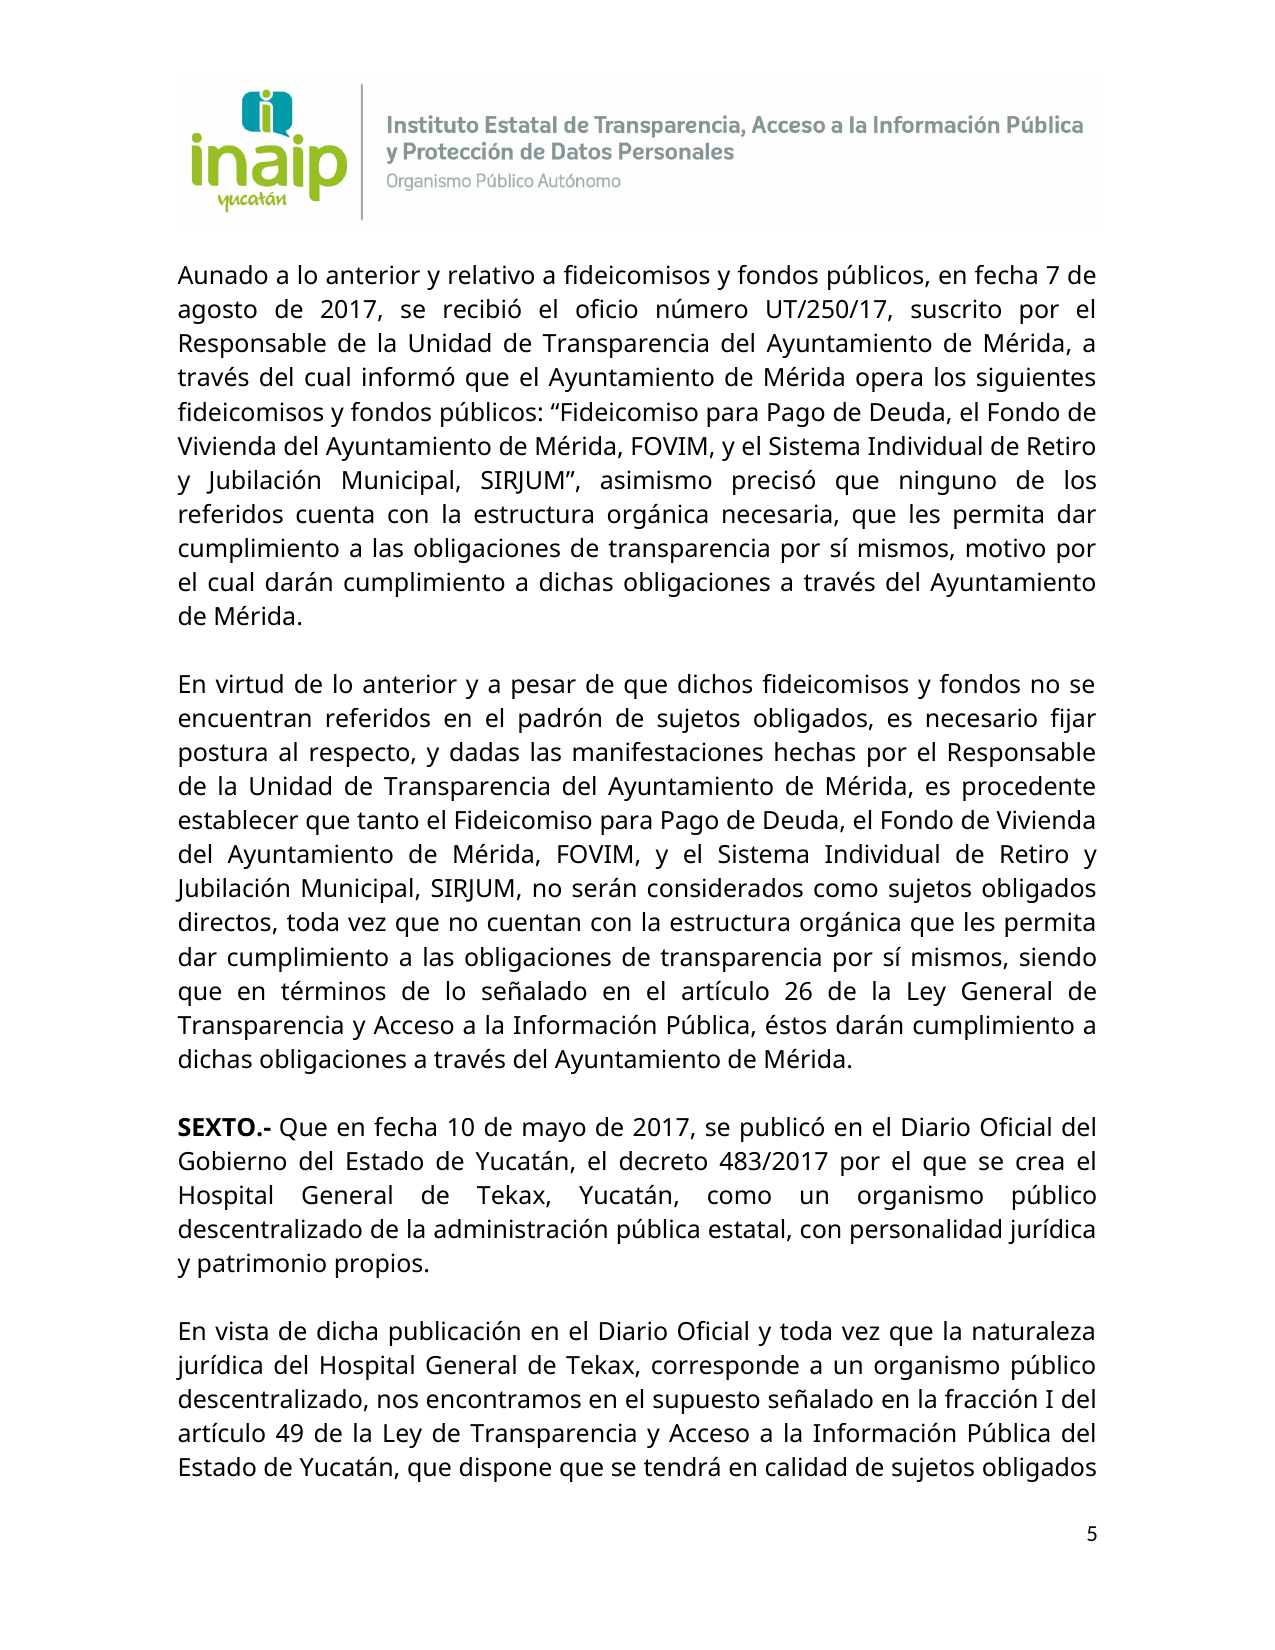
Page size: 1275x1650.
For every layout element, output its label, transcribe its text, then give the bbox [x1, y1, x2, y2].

text SEXTO.- Que en fecha 10 de mayo de 2017, se publicó en el Diario Oficial del Gobierno del Estado de Yucatán, el decreto 483/2017 por el que se crea el Hospital General de Tekax, Yucatán, como un organismo público descentralizado de la administración pública estatal, con personalidad jurídica y patrimonio propios. [177, 1109, 1098, 1280]
text En virtud de lo anterior y a pesar de que dichos fideicomisos y fondos no se encuentran referidos en el padrón de sujetos obligados, es necesario fijar postura al respecto, y dadas las manifestaciones hechas por el Responsable de la Unidad de Transparencia del Ayuntamiento de Mérida, es procedente establecer que tanto el Fideicomiso para Pago de Deuda, el Fondo de Vivienda del Ayuntamiento de Mérida, FOVIM, y el Sistema Individual de Retiro y Jubilación Municipal, SIRJUM, no serán considerados como sujetos obligados directos, toda vez que no cuentan con la estructura orgánica que les permita dar cumplimiento a las obligaciones de transparencia por sí mismos, siendo que en términos de lo señalado en el artículo 26 de la Ley General de Transparencia y Acceso a la Información Pública, éstos darán cumplimiento a dichas obligaciones a través del Ayuntamiento de Mérida. [177, 667, 1098, 1075]
text Aunado a lo anterior y relativo a fideicomisos y fondos públicos, en fecha 7 de agosto de 2017, se recibió el oficio número UT/250/17, suscrito por el Responsable de la Unidad de Transparencia del Ayuntamiento de Mérida, a través del cual informó que el Ayuntamiento de Mérida opera los siguientes fideicomisos y fondos públicos: “Fideicomiso para Pago de Deuda, el Fondo de Vivienda del Ayuntamiento de Mérida, FOVIM, y el Sistema Individual de Retiro y Jubilación Municipal, SIRJUM”, asimismo precisó que ninguno de los referidos cuenta con la estructura orgánica necesaria, que les permita dar cumplimiento a las obligaciones de transparencia por sí mismos, motivo por el cual darán cumplimiento a dichas obligaciones a través del Ayuntamiento de Mérida. [177, 258, 1098, 633]
picture [177, 75, 1098, 230]
